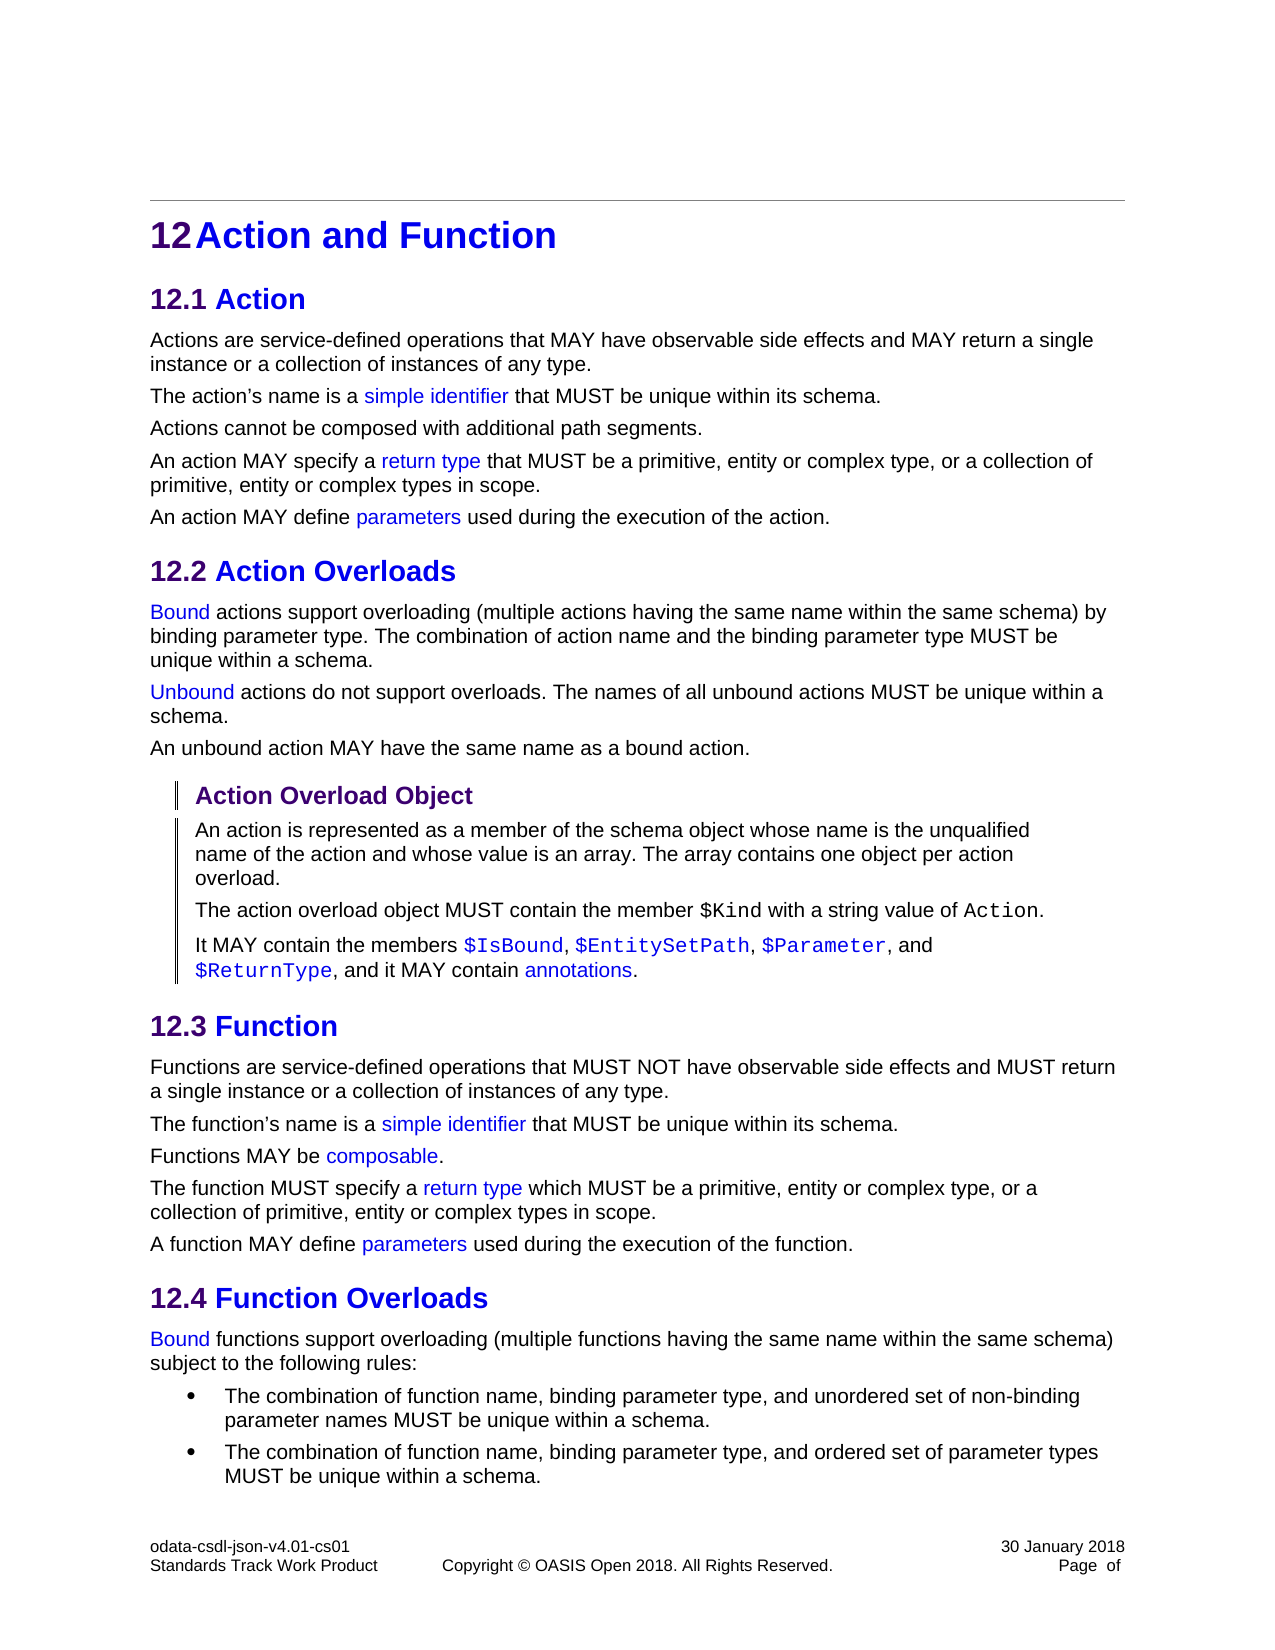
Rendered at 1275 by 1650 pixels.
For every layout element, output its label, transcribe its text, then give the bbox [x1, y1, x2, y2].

text Functions are service-defined operations that MUST NOT have observable side effects and MUST return a single instance or a collection of instances of any type. [150, 1055, 1125, 1103]
subtitle Function Overloads [150, 1281, 1125, 1315]
text The function’s name is a simple identifier that MUST be unique within its schema. [150, 1111, 1125, 1135]
text A function MAY define parameters used during the execution of the function. [150, 1232, 1125, 1256]
text An unbound action MAY have the same name as a bound action. [150, 736, 1125, 760]
text Actions are service-defined operations that MAY have observable side effects and MAY return a single instance or a collection of instances of any type. [150, 328, 1125, 376]
subtitle Action Overload Object [178, 781, 1125, 810]
subtitle Action Overloads [150, 554, 1125, 587]
text Functions MAY be composable. [150, 1144, 1125, 1168]
text The action overload object MUST contain the member $Kind with a string value of Action. [178, 898, 1080, 924]
list The combination of function name, binding parameter type, and unordered set of non-binding parameter names MUST be unique within a schema. [187, 1383, 1125, 1432]
text It MAY contain the members $IsBound, $EntitySetPath, $Parameter, and $ReturnType, and it MAY contain annotations. [178, 932, 1080, 984]
subtitle Function [150, 1009, 1125, 1043]
text An action MAY specify a return type that MUST be a primitive, entity or complex type, or a collection of primitive, entity or complex types in scope. [150, 448, 1125, 496]
text The action’s name is a simple identifier that MUST be unique within its schema. [150, 384, 1125, 408]
list The combination of function name, binding parameter type, and ordered set of parameter types MUST be unique within a schema. [187, 1440, 1125, 1488]
text Bound functions support overloading (multiple functions having the same name within the same schema) subject to the following rules: [150, 1327, 1125, 1375]
subtitle Action [150, 282, 1125, 315]
text Bound actions support overloading (multiple actions having the same name within the same schema) by binding parameter type. The combination of action name and the binding parameter type MUST be unique within a schema. [150, 600, 1125, 672]
text An action MAY define parameters used during the execution of the action. [150, 505, 1125, 529]
text Unbound actions do not support overloads. The names of all unbound actions MUST be unique within a schema. [150, 680, 1125, 728]
text Actions cannot be composed with additional path segments. [150, 416, 1125, 440]
text The function MUST specify a return type which MUST be a primitive, entity or complex type, or a collection of primitive, entity or complex types in scope. [150, 1176, 1125, 1224]
subtitle Action and Function [150, 201, 1125, 257]
text An action is represented as a member of the schema object whose name is the unqualified name of the action and whose value is an array. The array contains one object per action overload. [178, 818, 1080, 890]
